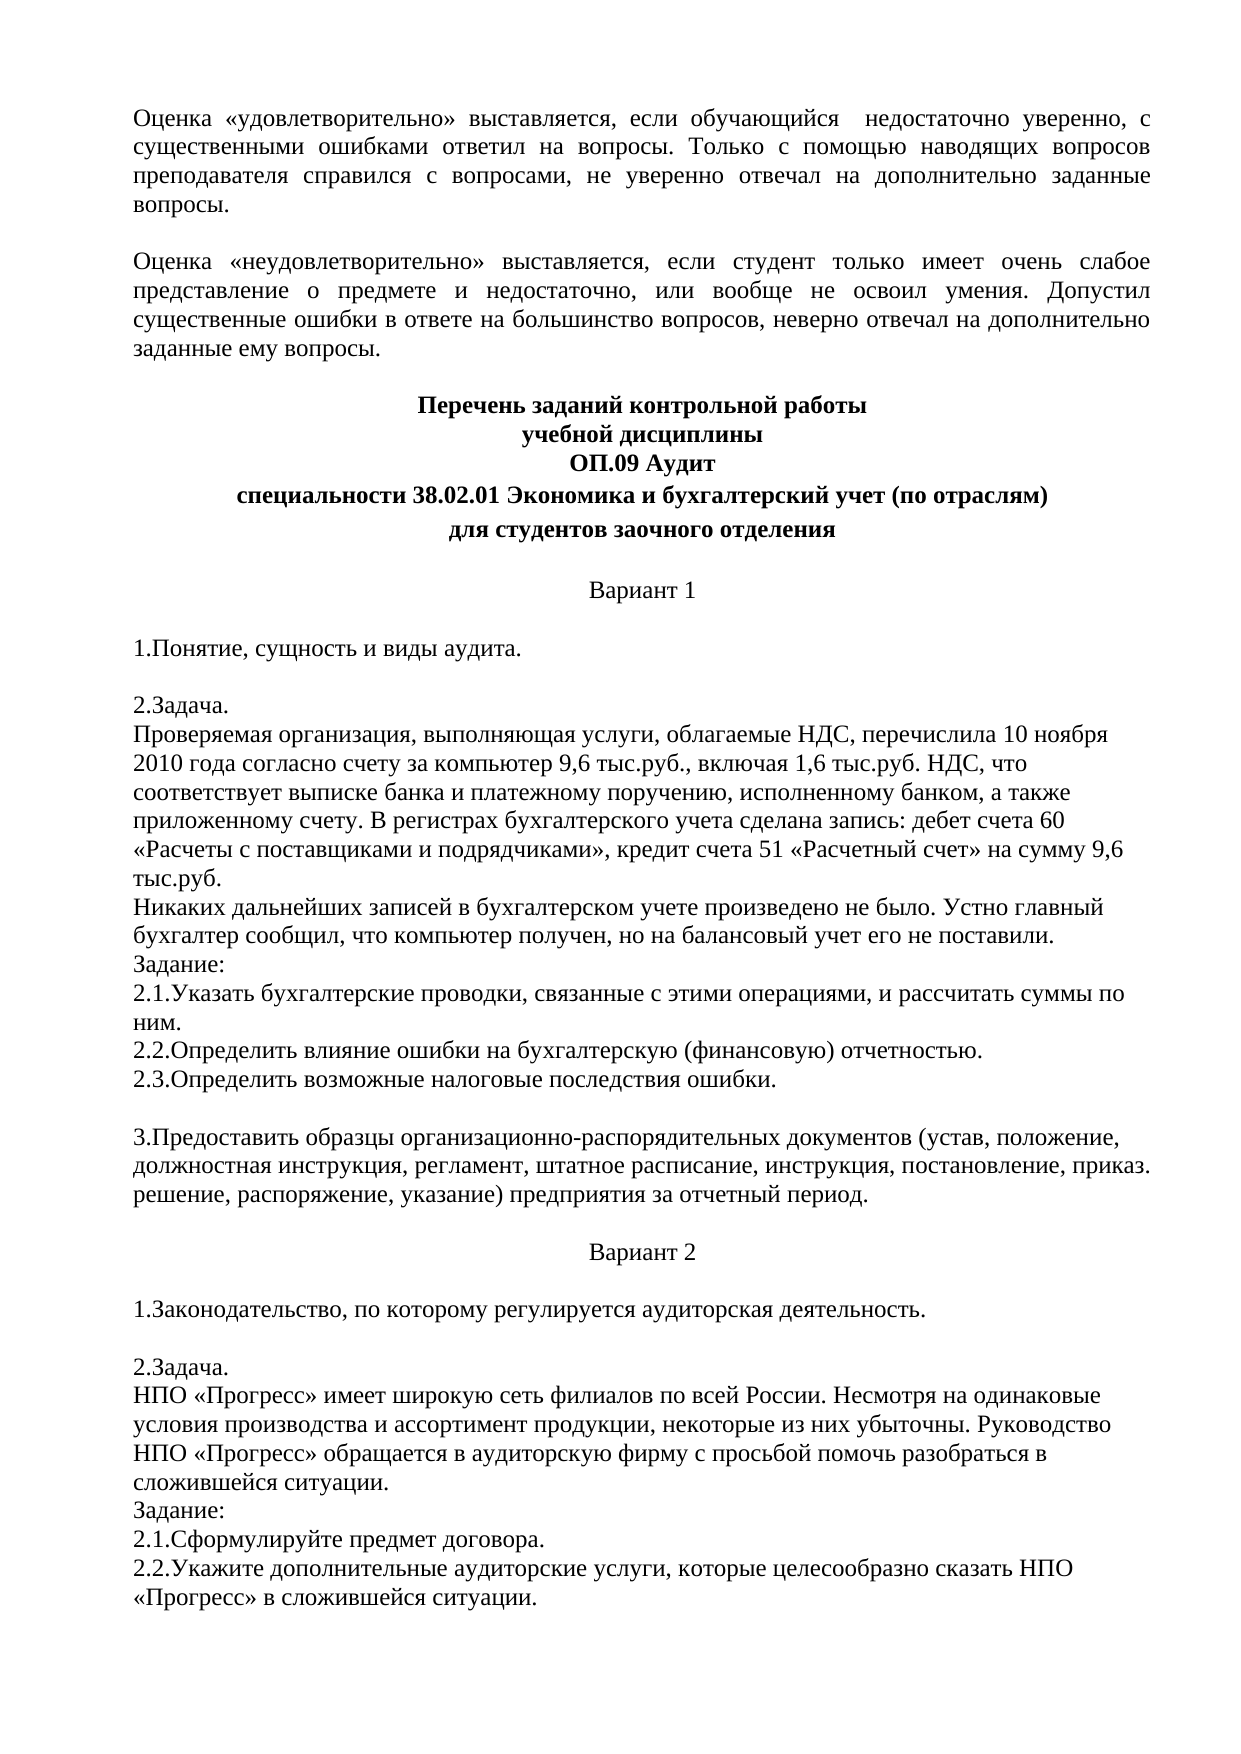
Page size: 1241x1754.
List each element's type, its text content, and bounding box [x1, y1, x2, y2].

text 2.1.Указать бухгалтерские проводки, связанные с этими операциями, и рассчитать суммы по ним. [133, 978, 1152, 1035]
text 1.Законодательство, по которому регулируется аудиторская деятельность. [133, 1294, 1152, 1323]
text Никаких дальнейших записей в бухгалтерском учете произведено не было. Устно главный бухгалтер сообщил, что компьютер получен, но на балансовый учет его не поставили. [133, 892, 1152, 949]
text специальности 38.02.01 Экономика и бухгалтерский учет (по отраслям) [133, 481, 1152, 509]
text Оценка «неудовлетворительно» выставляется, если студент только имеет очень слабое представление о предмете и недостаточно, или вообще не освоил умения. Допустил существенные ошибки в ответе на большинство вопросов, неверно отвечал на дополнительно заданные ему вопросы. [133, 246, 1152, 361]
text 2.2.Определить влияние ошибки на бухгалтерскую (финансовую) отчетностью. [133, 1035, 1152, 1064]
text ОП.09 Аудит [133, 448, 1152, 476]
text учебной дисциплины [133, 419, 1152, 448]
text Задание: [133, 949, 1152, 978]
text Вариант 1 [133, 575, 1152, 604]
text для студентов заочного отделения [133, 514, 1152, 542]
text 2.Задача. [133, 1352, 1152, 1380]
text Проверяемая организация, выполняющая услуги, облагаемые НДС, перечислила 10 ноября 2010 года согласно счету за компьютер 9,6 тыс.руб., включая 1,6 тыс.руб. НДС, что соответствует выписке банка и платежному поручению, исполненному банком, а также приложенному счету. В регистрах бухгалтерского учета сделана запись: дебет счета 60 «Расчеты с поставщиками и подрядчиками», кредит счета 51 «Расчетный счет» на сумму 9,6 тыс.руб. [133, 719, 1152, 892]
text 2.Задача. [133, 690, 1152, 719]
text 2.3.Определить возможные налоговые последствия ошибки. [133, 1064, 1152, 1093]
text Перечень заданий контрольной работы [133, 390, 1152, 419]
text НПО «Прогресс» имеет широкую сеть филиалов по всей России. Несмотря на одинаковые условия производства и ассортимент продукции, некоторые из них убыточны. Руководство НПО «Прогресс» обращается в аудиторскую фирму с просьбой помочь разобраться в сложившейся ситуации. [133, 1380, 1152, 1495]
text 2.1.Сформулируйте предмет договора. [133, 1524, 1152, 1553]
text Вариант 2 [133, 1237, 1152, 1265]
text Оценка «удовлетворительно» выставляется, если обучающийся недостаточно уверенно, с существенными ошибками ответил на вопросы. Только с помощью наводящих вопросов преподавателя справился с вопросами, не уверенно отвечал на дополнительно заданные вопросы. [133, 103, 1152, 218]
text 3.Предоставить образцы организационно-распорядительных документов (устав, положение, должностная инструкция, регламент, штатное расписание, инструкция, постановление, приказ. решение, распоряжение, указание) предприятия за отчетный период. [133, 1122, 1152, 1208]
text Задание: [133, 1495, 1152, 1524]
text 1.Понятие, сущность и виды аудита. [133, 633, 1152, 662]
text 2.2.Укажите дополнительные аудиторские услуги, которые целесообразно сказать НПО «Прогресс» в сложившейся ситуации. [133, 1553, 1152, 1610]
